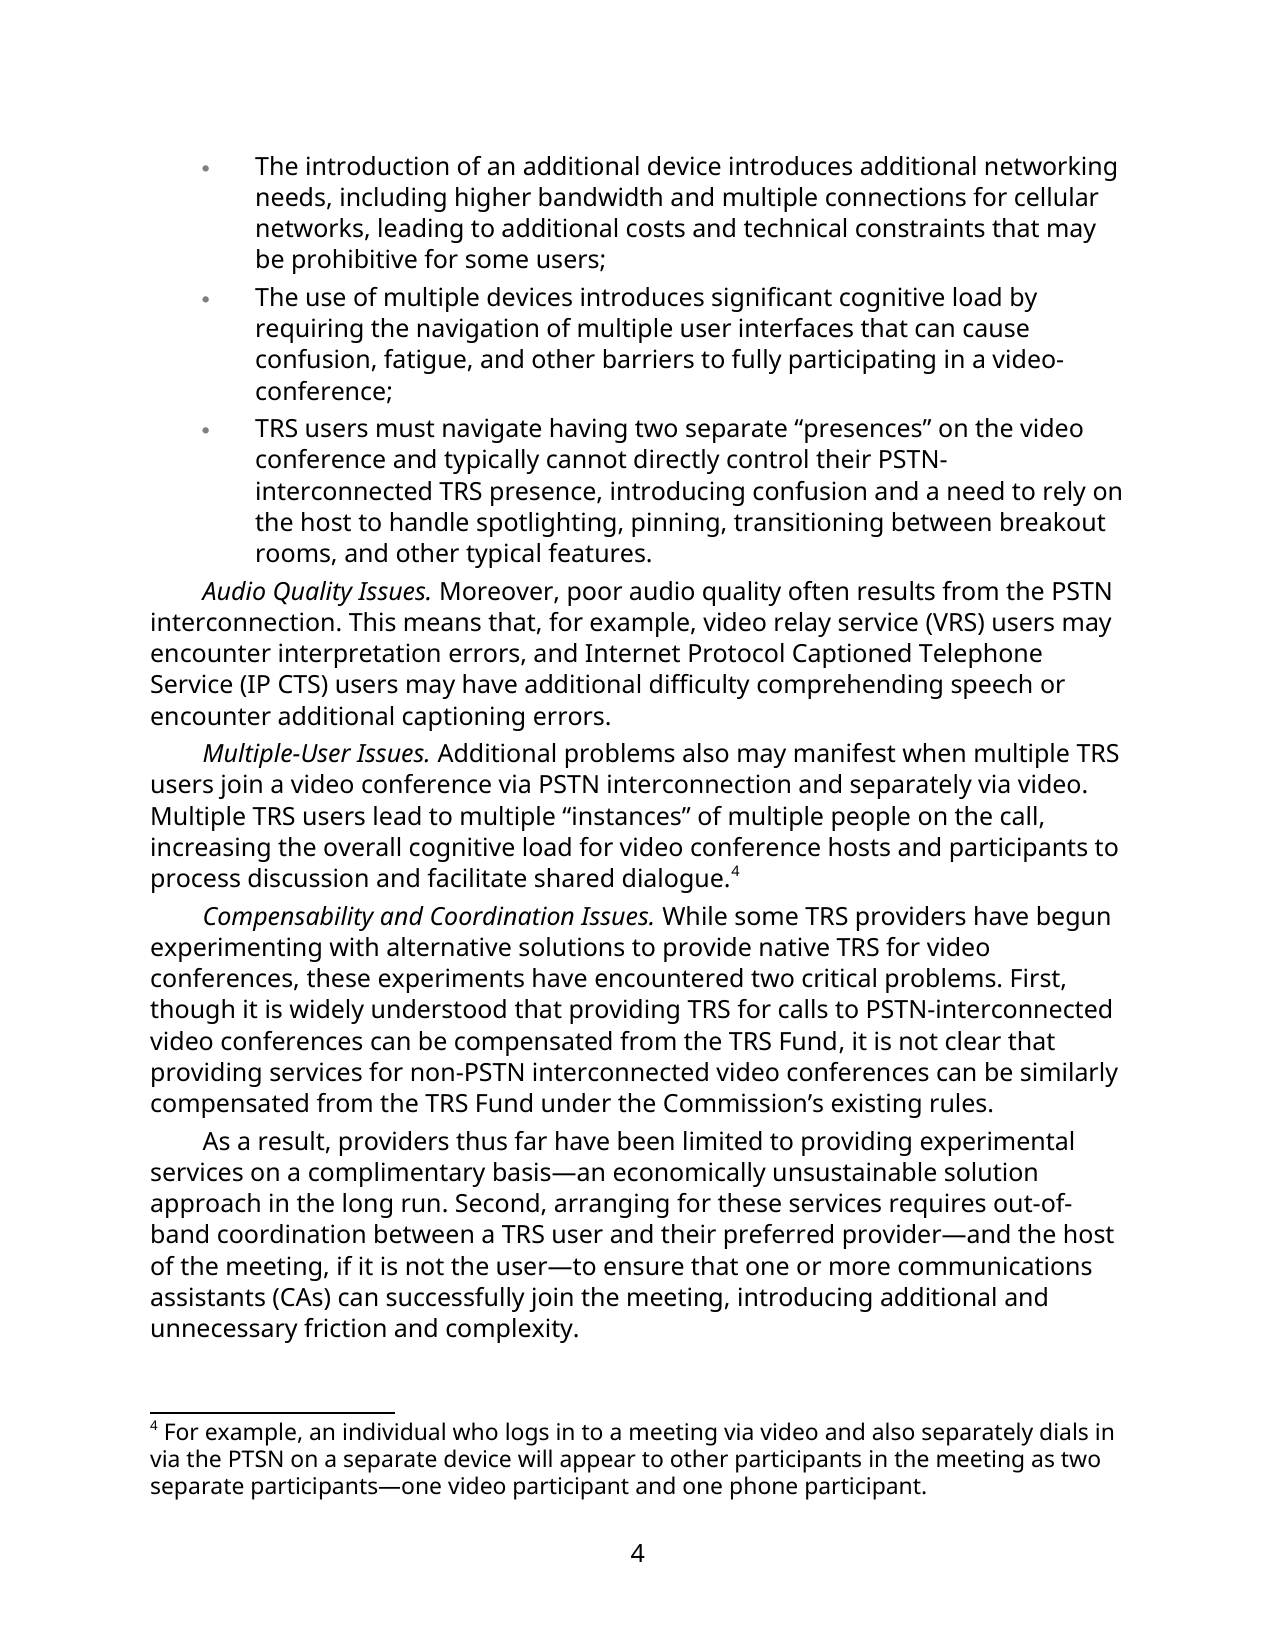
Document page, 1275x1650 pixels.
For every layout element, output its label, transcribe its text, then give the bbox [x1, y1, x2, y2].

text Compensability and Coordination Issues. While some TRS providers have begun experimenting with alternative solutions to provide native TRS for video conferences, these experiments have encountered two critical problems. First, though it is widely understood that providing TRS for calls to PSTN-interconnected video conferences can be compensated from the TRS Fund, it is not clear that providing services for non-PSTN interconnected video conferences can be similarly compensated from the TRS Fund under the Commission’s existing rules. [150, 900, 1125, 1119]
list The use of multiple devices introduces significant cognitive load by requiring the navigation of multiple user interfaces that can cause confusion, fatigue, and other barriers to fully participating in a video-conference; [202, 281, 1125, 406]
text Audio Quality Issues. Moreover, poor audio quality often results from the PSTN interconnection. This means that, for example, video relay service (VRS) users may encounter interpretation errors, and Internet Protocol Captioned Telephone Service (IP CTS) users may have additional difficulty comprehending speech or encounter additional captioning errors. [150, 575, 1125, 731]
text As a result, providers thus far have been limited to providing experimental services on a complimentary basis—an economically unsustainable solution approach in the long run. Second, arranging for these services requires out-of-band coordination between a TRS user and their preferred provider—and the host of the meeting, if it is not the user—to ensure that one or more communications assistants (CAs) can successfully join the meeting, introducing additional and unnecessary friction and complexity. [150, 1125, 1125, 1344]
list TRS users must navigate having two separate “presences” on the video conference and typically cannot directly control their PSTN-interconnected TRS presence, introducing confusion and a need to rely on the host to handle spotlighting, pinning, transitioning between breakout rooms, and other typical features. [202, 412, 1125, 569]
list The introduction of an additional device introduces additional networking needs, including higher bandwidth and multiple connections for cellular networks, leading to additional costs and technical constraints that may be prohibitive for some users; [202, 150, 1125, 275]
text Multiple-User Issues. Additional problems also may manifest when multiple TRS users join a video conference via PSTN interconnection and separately via video. Multiple TRS users lead to multiple “instances” of multiple people on the call, increasing the overall cognitive load for video conference hosts and participants to process discussion and facilitate shared dialogue. [150, 737, 1125, 894]
